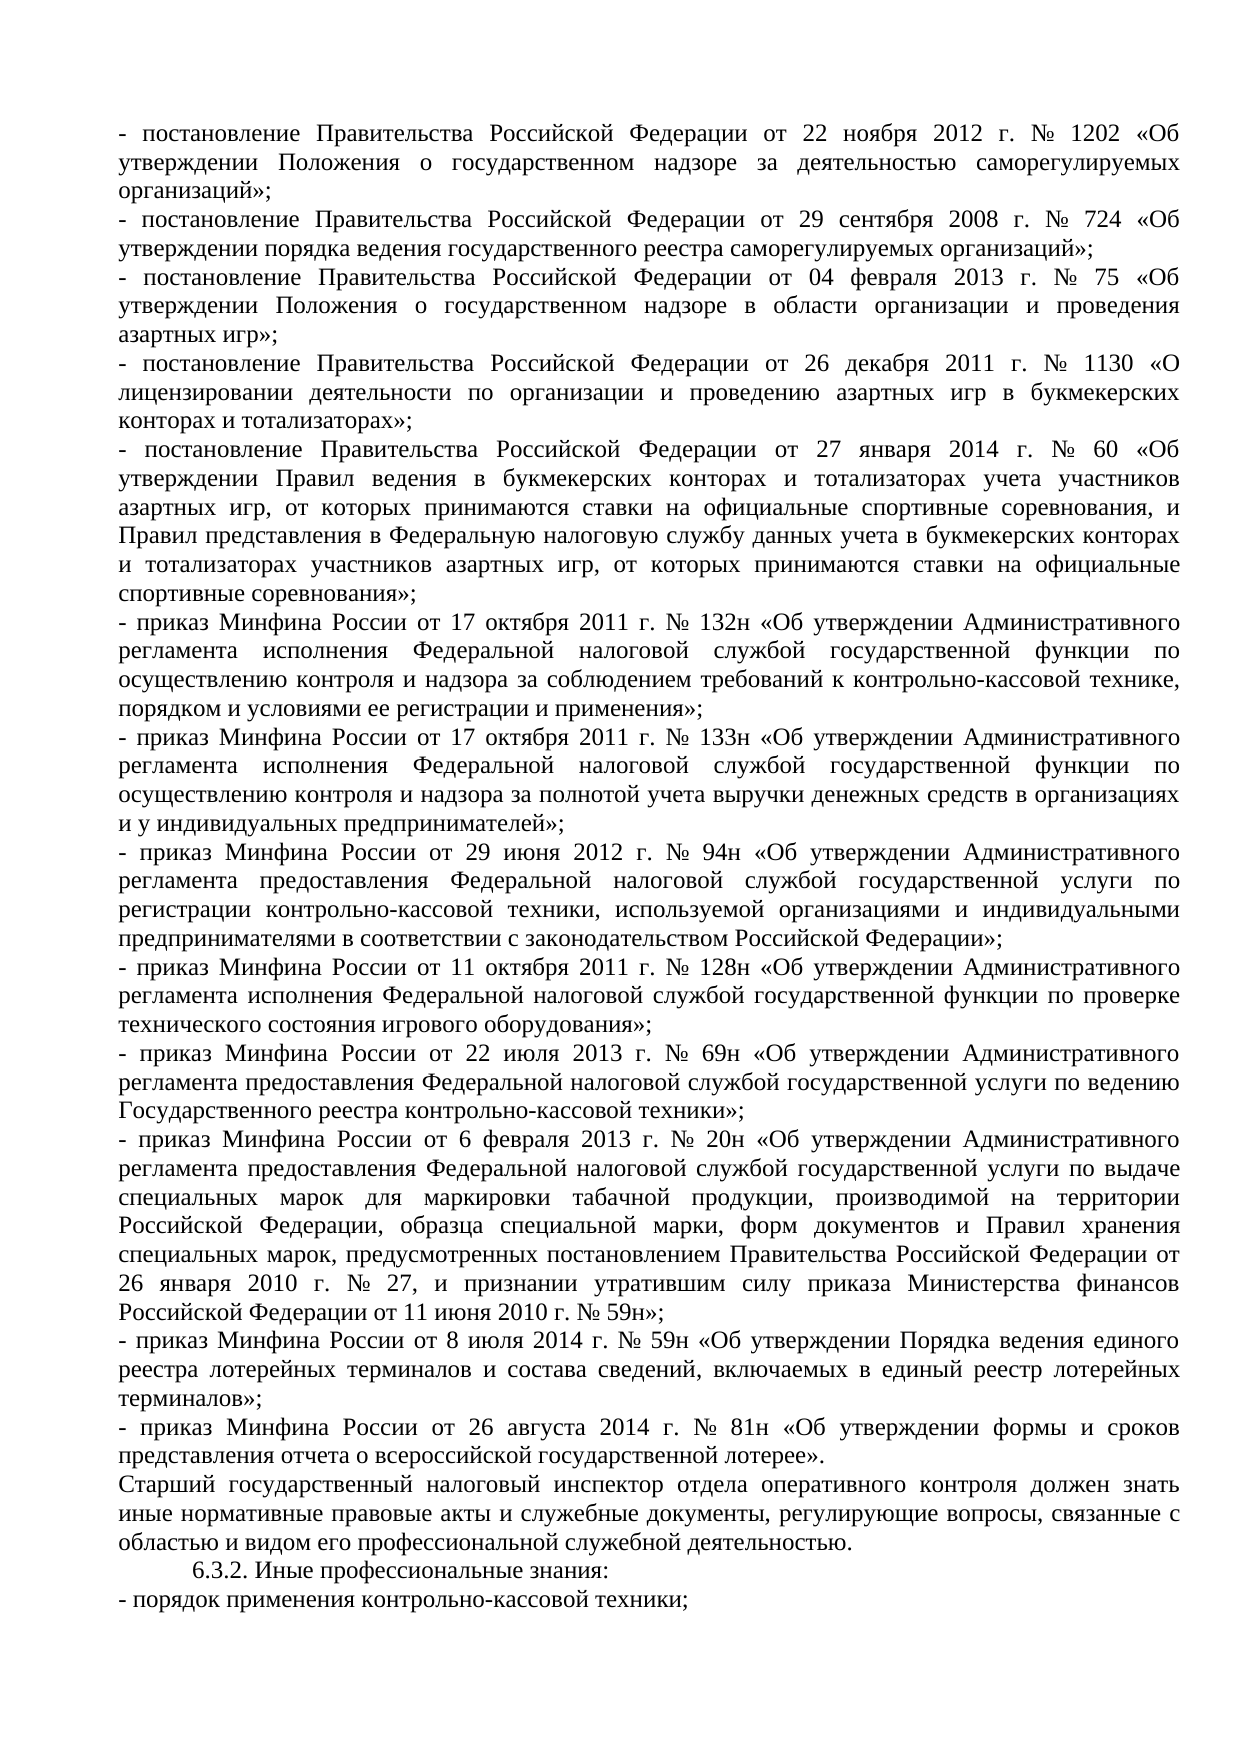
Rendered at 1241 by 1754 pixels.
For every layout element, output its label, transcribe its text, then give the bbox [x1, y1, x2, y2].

text - приказ Минфина России от 22 июля 2013 г. № 69н «Об утверждении Административного регламента предоставления Федеральной налоговой службой государственной услуги по ведению Государственного реестра контрольно-кассовой техники»; [118, 1038, 1181, 1124]
text - приказ Минфина России от 11 октября 2011 г. № 128н «Об утверждении Административного регламента исполнения Федеральной налоговой службой государственной функции по проверке технического состояния игрового оборудования»; [118, 952, 1181, 1038]
text - приказ Минфина России от 8 июля 2014 г. № 59н «Об утверждении Порядка ведения единого реестра лотерейных терминалов и состава сведений, включаемых в единый реестр лотерейных терминалов»; [118, 1326, 1181, 1412]
text - порядок применения контрольно-кассовой техники; [118, 1584, 1181, 1613]
text - постановление Правительства Российской Федерации от 04 февраля 2013 г. № 75 «Об утверждении Положения о государственном надзоре в области организации и проведения азартных игр»; [118, 262, 1181, 348]
text - приказ Минфина России от 17 октября 2011 г. № 133н «Об утверждении Административного регламента исполнения Федеральной налоговой службой государственной функции по осуществлению контроля и надзора за полнотой учета выручки денежных средств в организациях и у индивидуальных предпринимателей»; [118, 722, 1181, 837]
text - постановление Правительства Российской Федерации от 29 сентября 2008 г. № 724 «Об утверждении порядка ведения государственного реестра саморегулируемых организаций»; [118, 204, 1181, 262]
text 6.3.2. Иные профессиональные знания: [118, 1556, 1181, 1584]
text - постановление Правительства Российской Федерации от 27 января 2014 г. № 60 «Об утверждении Правил ведения в букмекерских конторах и тотализаторах учета участников азартных игр, от которых принимаются ставки на официальные спортивные соревнования, и Правил представления в Федеральную налоговую службу данных учета в букмекерских конторах и тотализаторах участников азартных игр, от которых принимаются ставки на официальные спортивные соревнования»; [118, 434, 1181, 607]
text Старший государственный налоговый инспектор отдела оперативного контроля должен знать иные нормативные правовые акты и служебные документы, регулирующие вопросы, связанные с областью и видом его профессиональной служебной деятельностью. [118, 1469, 1181, 1556]
text - приказ Минфина России от 17 октября 2011 г. № 132н «Об утверждении Административного регламента исполнения Федеральной налоговой службой государственной функции по осуществлению контроля и надзора за соблюдением требований к контрольно-кассовой технике, порядком и условиями ее регистрации и применения»; [118, 607, 1181, 722]
text - постановление Правительства Российской Федерации от 26 декабря 2011 г. № 1130 «О лицензировании деятельности по организации и проведению азартных игр в букмекерских конторах и тотализаторах»; [118, 348, 1181, 434]
text - приказ Минфина России от 6 февраля 2013 г. № 20н «Об утверждении Административного регламента предоставления Федеральной налоговой службой государственной услуги по выдаче специальных марок для маркировки табачной продукции, производимой на территории Российской Федерации, образца специальной марки, форм документов и Правил хранения специальных марок, предусмотренных постановлением Правительства Российской Федерации от 26 января 2010 г. № 27, и признании утратившим силу приказа Министерства финансов Российской Федерации от 11 июня 2010 г. № 59н»; [118, 1124, 1181, 1326]
text - приказ Минфина России от 26 августа 2014 г. № 81н «Об утверждении формы и сроков представления отчета о всероссийской государственной лотерее». [118, 1412, 1181, 1469]
text - приказ Минфина России от 29 июня 2012 г. № 94н «Об утверждении Административного регламента предоставления Федеральной налоговой службой государственной услуги по регистрации контрольно-кассовой техники, используемой организациями и индивидуальными предпринимателями в соответствии с законодательством Российской Федерации»; [118, 837, 1181, 952]
text - постановление Правительства Российской Федерации от 22 ноября 2012 г. № 1202 «Об утверждении Положения о государственном надзоре за деятельностью саморегулируемых организаций»; [118, 118, 1181, 204]
